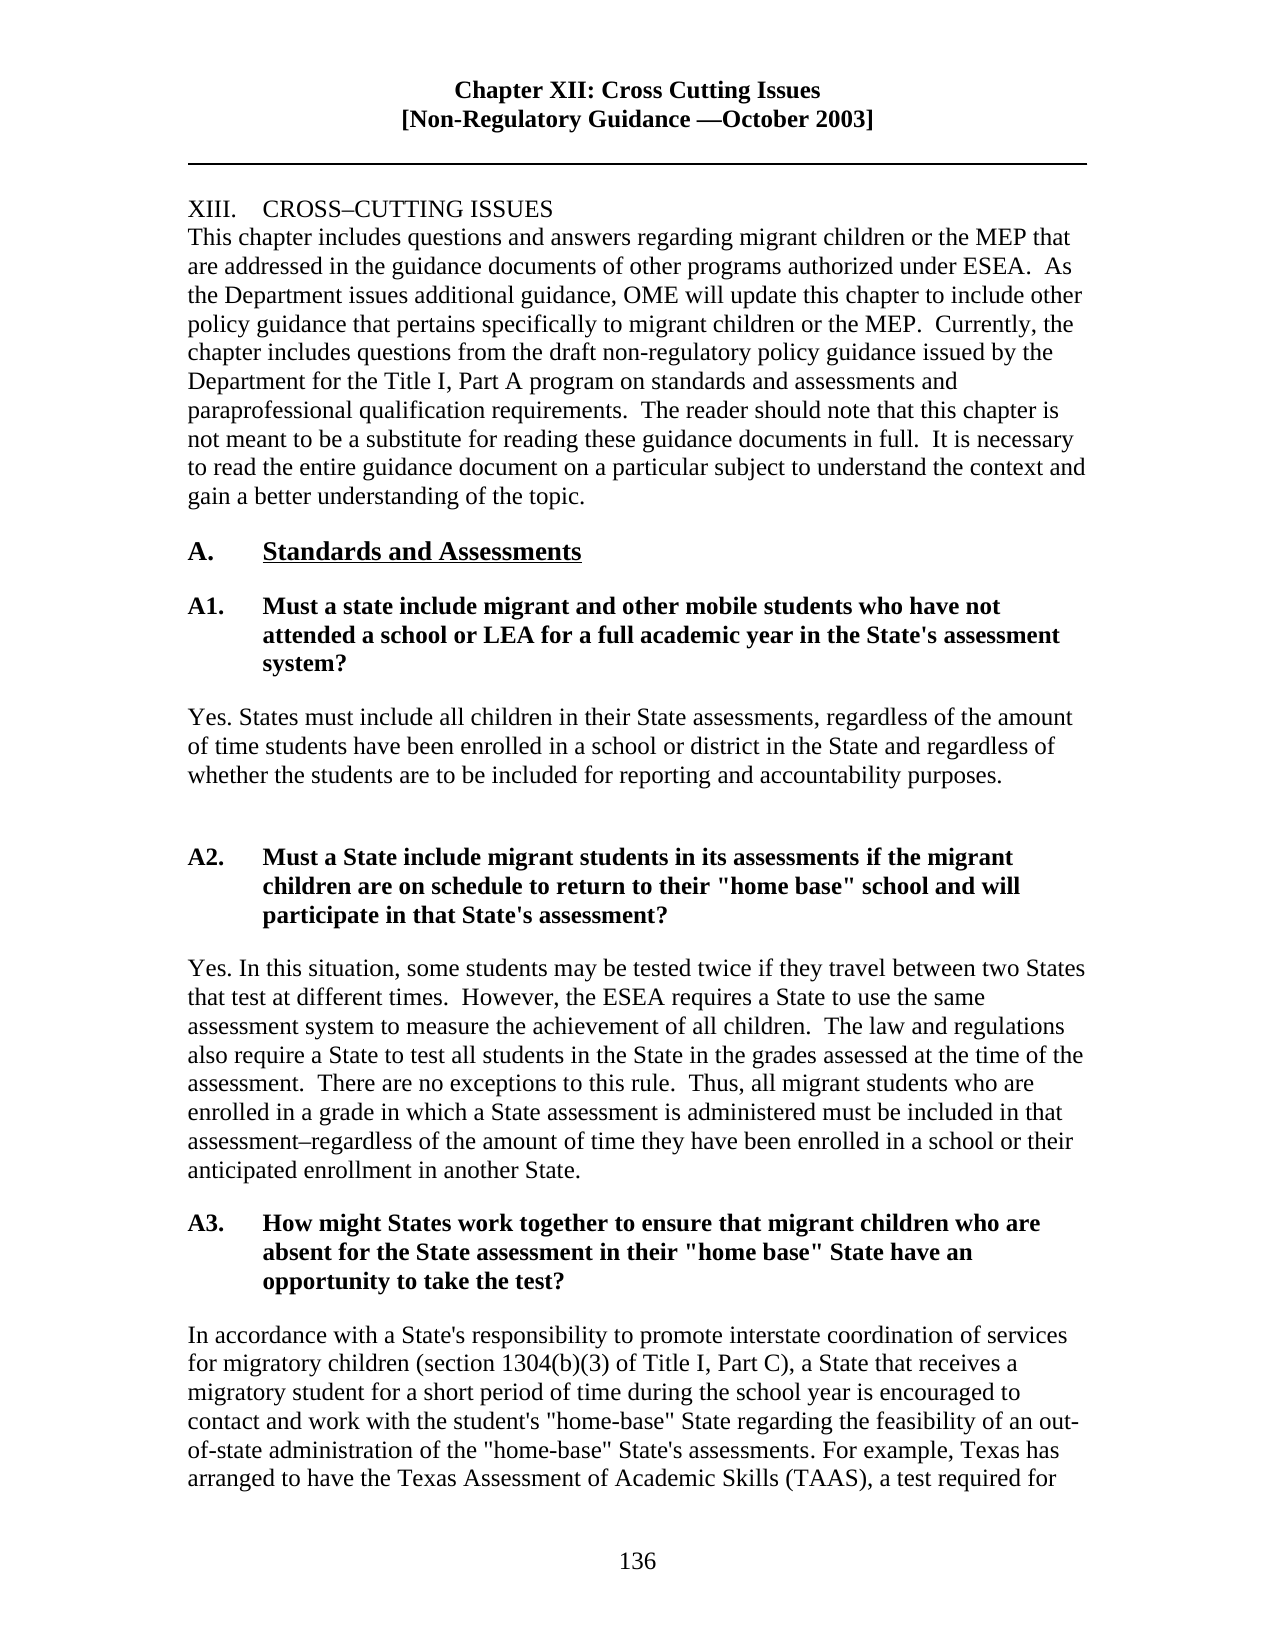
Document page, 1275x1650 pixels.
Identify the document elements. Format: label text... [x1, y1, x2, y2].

subtitle CROSS–CUTTING ISSUES [187, 194, 1087, 222]
subtitle A1. Must a state include migrant and other mobile students who have not attended a school or LEA for a full academic year in the State's assessment system? [187, 591, 1087, 677]
subtitle A2. Must a State include migrant students in its assessments if the migrant children are on schedule to return to their "home base" school and will participate in that State's assessment? [187, 842, 1087, 928]
text This chapter includes questions and answers regarding migrant children or the MEP that are addressed in the guidance documents of other programs authorized under ESEA. As the Department issues additional guidance, OME will update this chapter to include other policy guidance that pertains specifically to migrant children or the MEP. Currently, the chapter includes questions from the draft non-regulatory policy guidance issued by the Department for the Title I, Part A program on standards and assessments and paraprofessional qualification requirements. The reader should note that this chapter is not meant to be a substitute for reading these guidance documents in full. It is necessary to read the entire guidance document on a particular subject to understand the context and gain a better understanding of the topic. [187, 222, 1087, 510]
text Yes. In this situation, some students may be tested twice if they travel between two States that test at different times. However, the ESEA requires a State to use the same assessment system to measure the achievement of all children. The law and regulations also require a State to test all students in the State in the grades assessed at the time of the assessment. There are no exceptions to this rule. Thus, all migrant students who are enrolled in a grade in which a State assessment is administered must be included in that assessment–regardless of the amount of time they have been enrolled in a school or their anticipated enrollment in another State. [187, 953, 1087, 1183]
text Yes. States must include all children in their State assessments, regardless of the amount of time students have been enrolled in a school or district in the State and regardless of whether the students are to be included for reporting and accountability purposes. [187, 702, 1087, 788]
subtitle A3. How might States work together to ensure that migrant children who are absent for the State assessment in their "home base" State have an opportunity to take the test? [187, 1208, 1087, 1295]
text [187, 1320, 1087, 1492]
subtitle A. Standards and Assessments [187, 535, 1087, 566]
